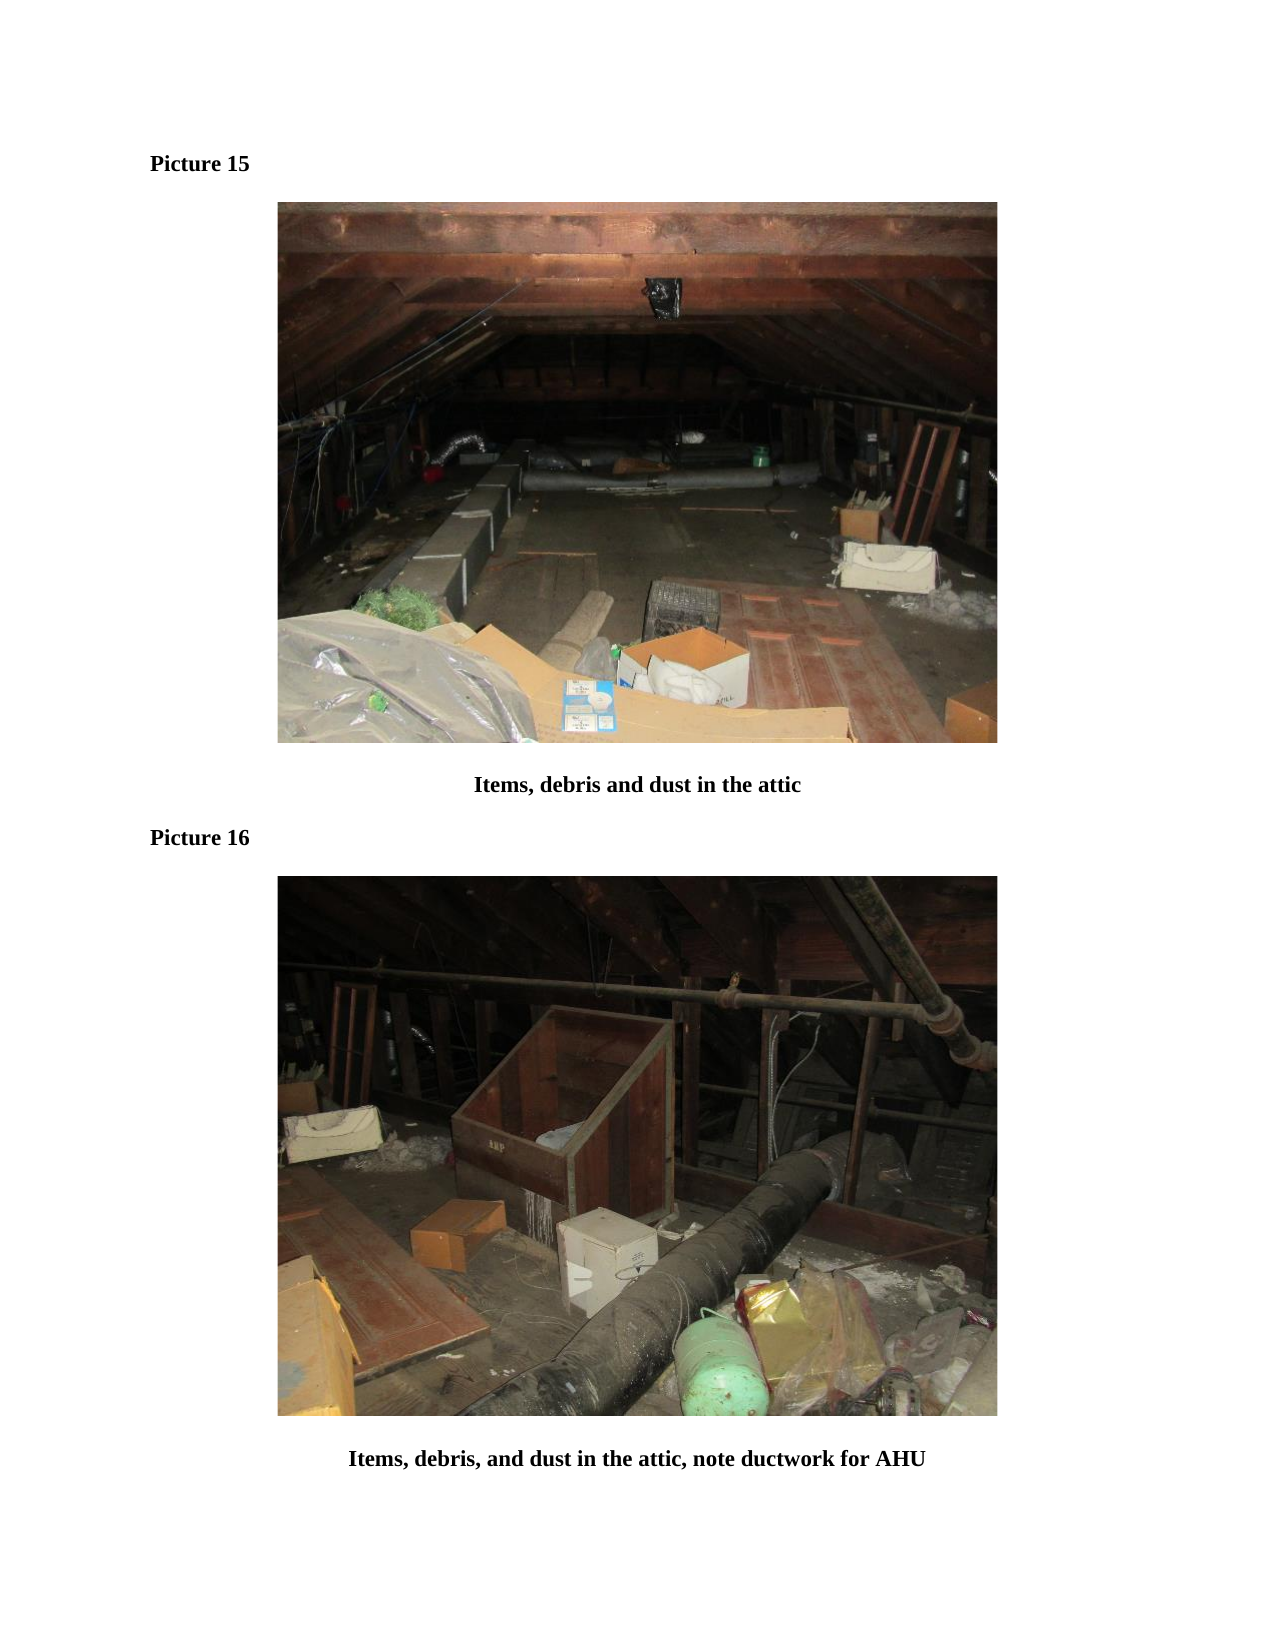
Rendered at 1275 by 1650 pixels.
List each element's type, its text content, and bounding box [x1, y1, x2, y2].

text Picture 16 [150, 824, 1125, 850]
text Items, debris, and dust in the attic, note ductwork for AHU [150, 1445, 1125, 1471]
picture [277, 876, 998, 1416]
text Items, debris and dust in the attic [150, 771, 1125, 797]
picture [277, 202, 998, 743]
text Picture 15 [150, 150, 1125, 176]
